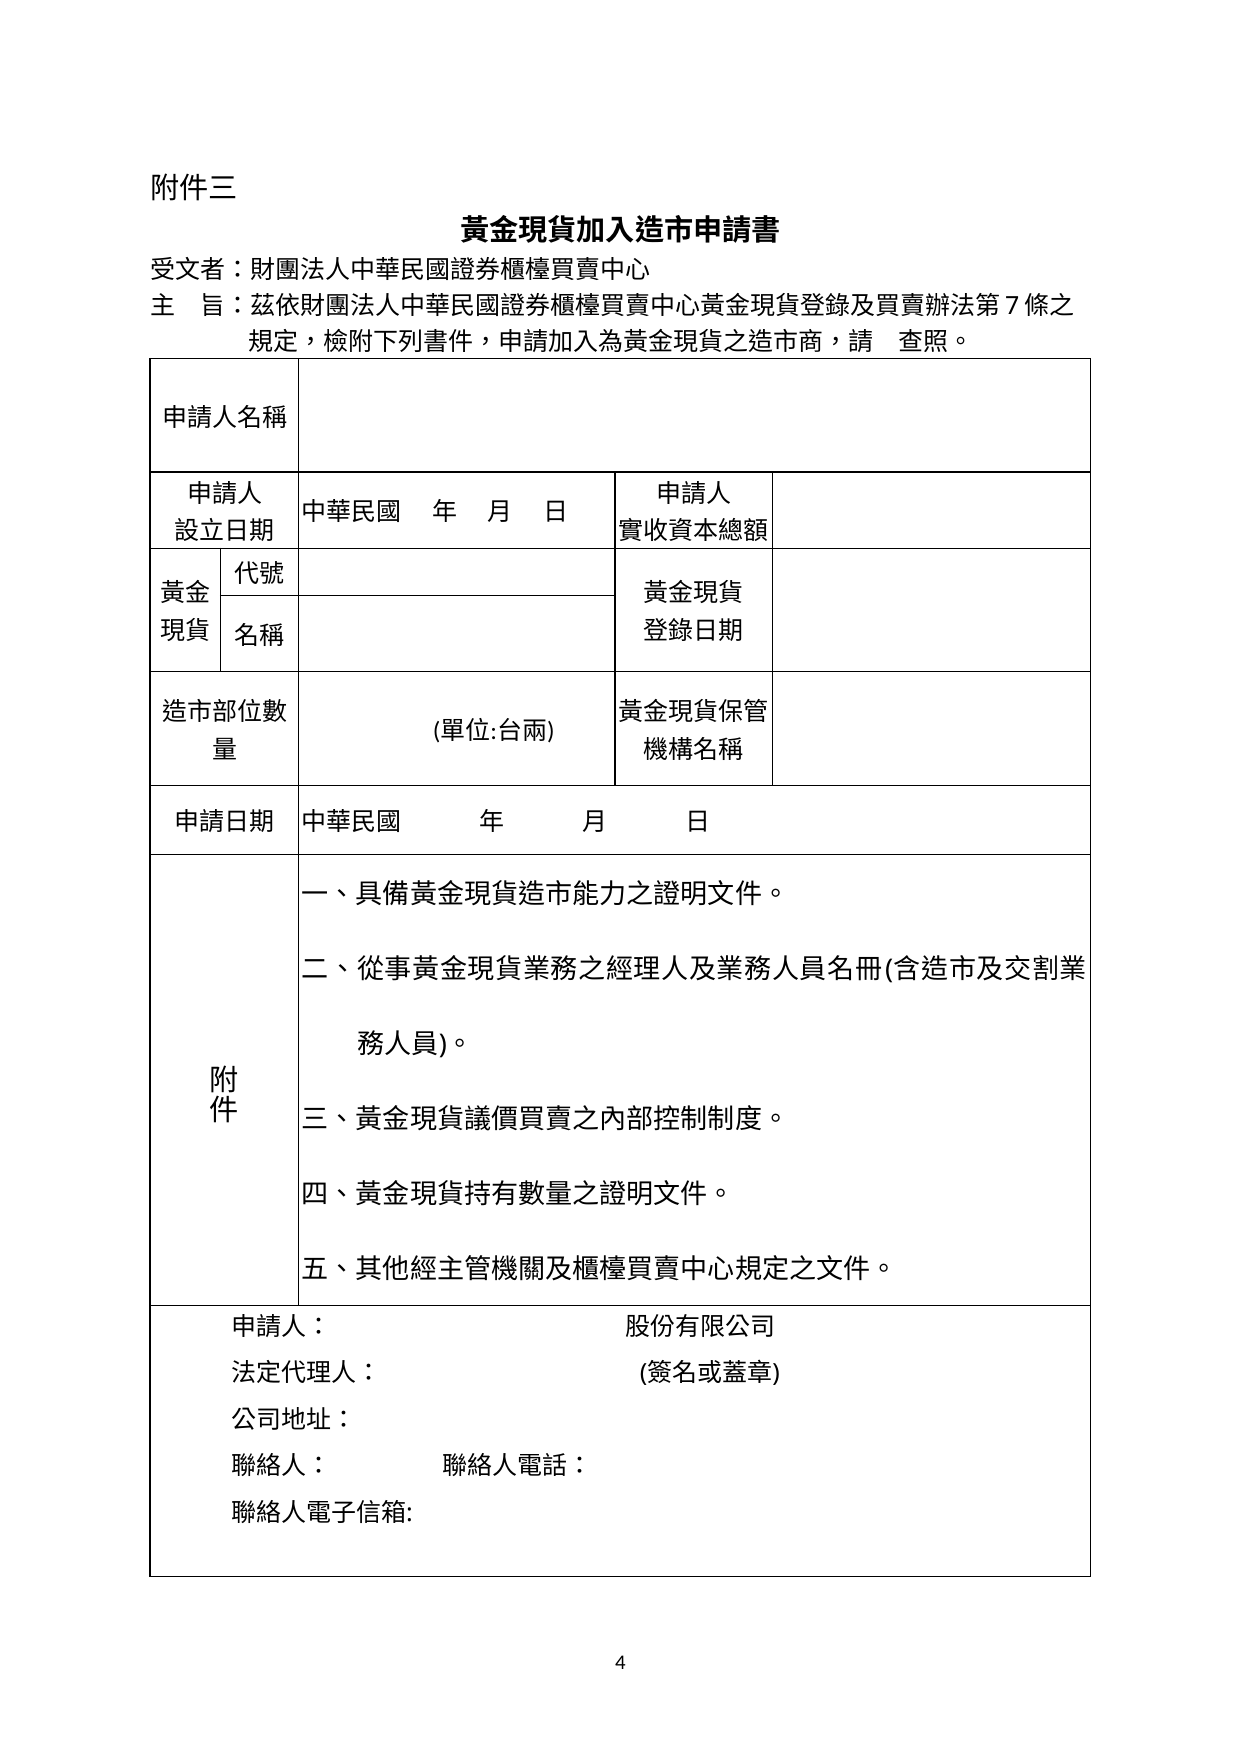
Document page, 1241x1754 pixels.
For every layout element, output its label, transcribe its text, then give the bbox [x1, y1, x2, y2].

table_cell 一、具備黃金現貨造市能力之證明文件。 二、從事黃金現貨業務之經理人及業務人員名冊(含造市及交割業務人員)。 三、黃金現貨議價買賣之內部控制制度。 四、黃金現貨持有數量之證明文件。 五、其他經主管機關及櫃檯買賣中心規定之文件。 [299, 855, 1090, 1304]
table_cell 中華民國 年 月 日 [299, 786, 1090, 853]
table_cell 代號 [221, 549, 298, 595]
text 附件三 [150, 164, 1090, 207]
table_cell [299, 596, 614, 671]
table_cell 申請人 設立日期 [151, 473, 298, 547]
table_header 申請人名稱 [151, 359, 298, 471]
table_cell [299, 549, 614, 595]
table_cell 附件 [151, 855, 298, 1304]
table_cell 名稱 [221, 596, 298, 671]
table_cell 黃金現貨保管機構名稱 [616, 672, 772, 785]
table_header [299, 359, 1090, 471]
table_cell (單位:台兩) [299, 672, 614, 785]
table_cell [773, 672, 1090, 785]
table_cell 申請日期 [151, 786, 298, 853]
text 主 旨：茲依財團法人中華民國證券櫃檯買賣中心黃金現貨登錄及買賣辦法第7條之規定，檢附下列書件，申請加入為黃金現貨之造市商，請 查照。 [150, 285, 1090, 358]
table_cell [773, 549, 1090, 671]
table_cell [773, 473, 1090, 547]
table_cell 造市部位數量 [151, 672, 298, 785]
table_cell 中華民國 年 月 日 [299, 473, 614, 547]
table_cell 黃金現貨 [151, 549, 220, 671]
text 受文者：財團法人中華民國證券櫃檯買賣中心 [150, 249, 1090, 285]
text 黃金現貨加入造市申請書 [150, 207, 1090, 249]
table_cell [151, 1306, 1090, 1576]
table_cell 黃金現貨 登錄日期 [616, 549, 772, 671]
table_cell 申請人 實收資本總額 [616, 473, 772, 547]
